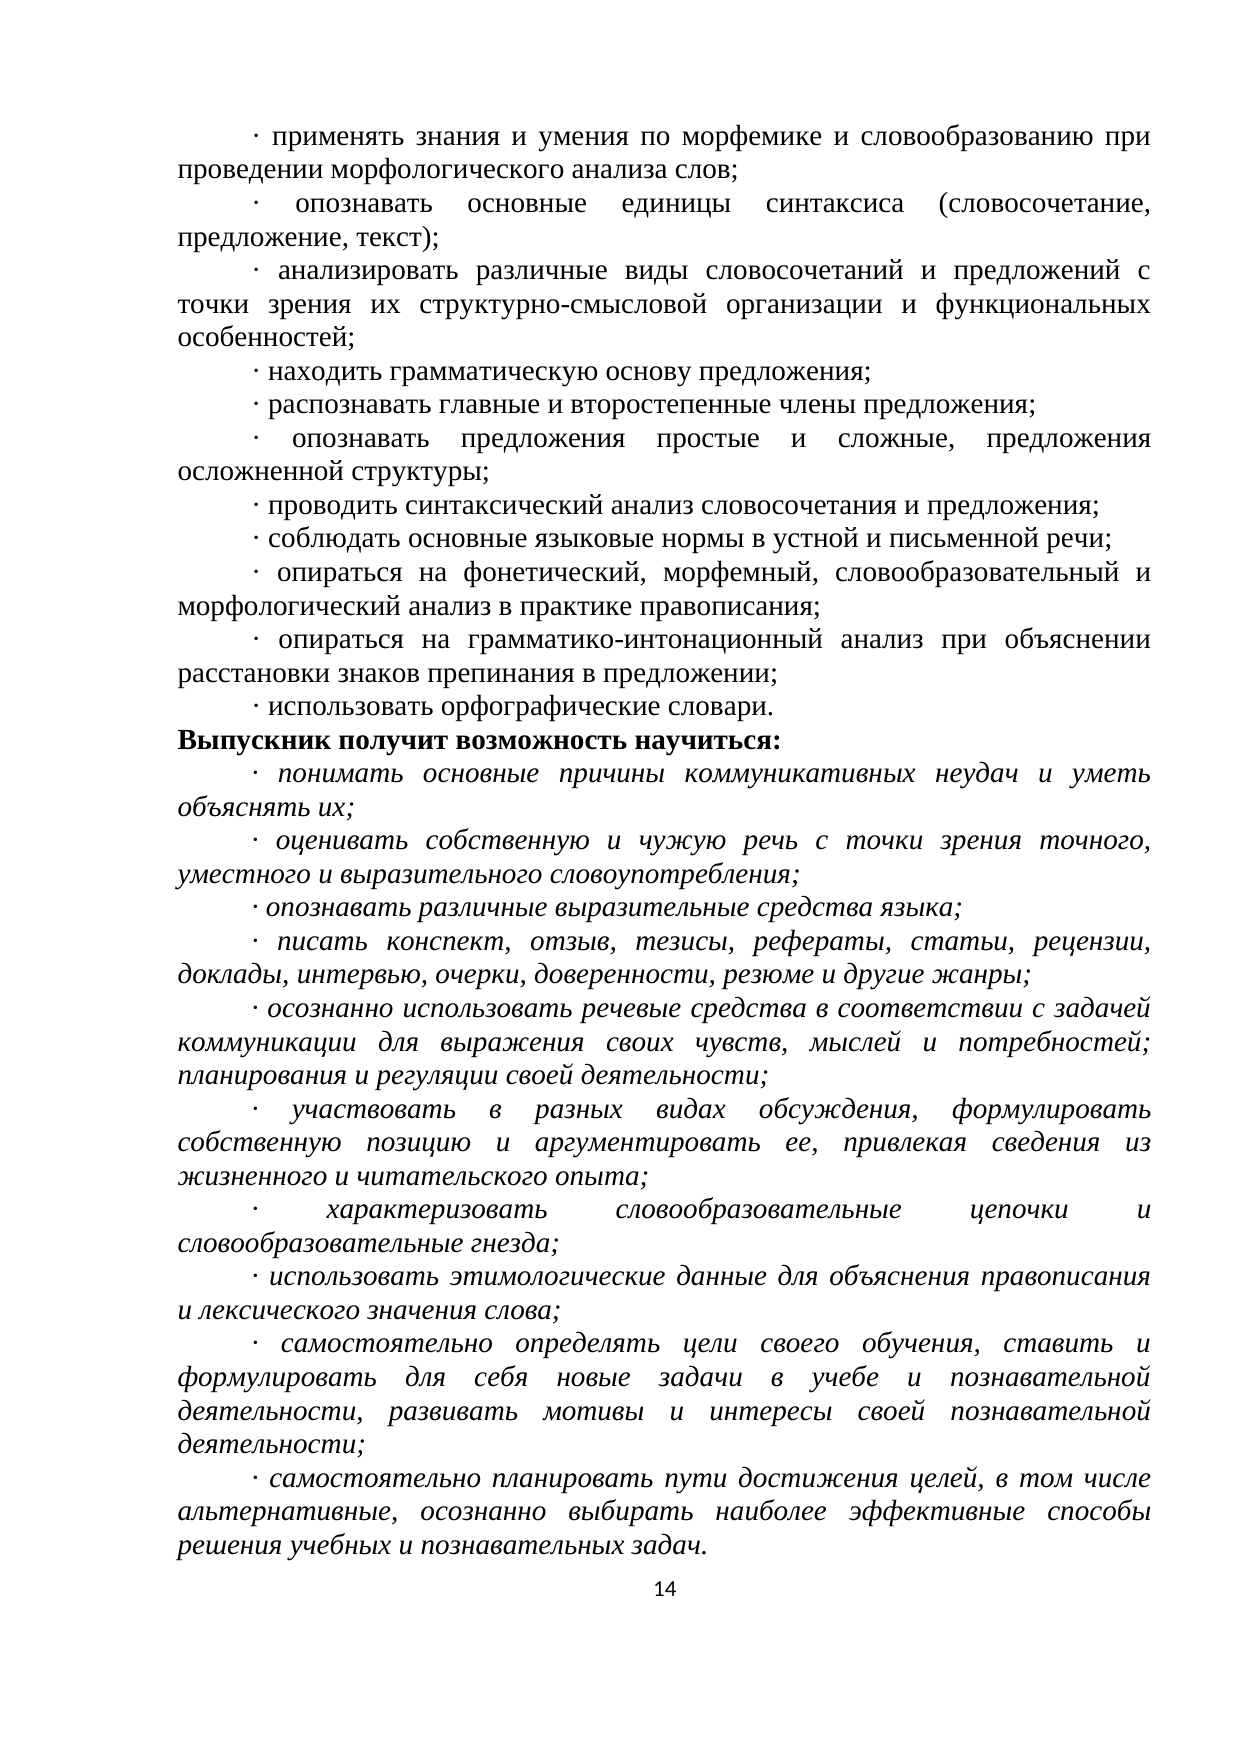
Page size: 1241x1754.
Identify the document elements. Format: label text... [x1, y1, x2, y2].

text · участвовать в разных видах обсуждения, формулировать собственную позицию и аргументировать ее, привлекая сведения из жизненного и читательского опыта; [177, 1091, 1152, 1191]
text · самостоятельно определять цели своего обучения, ставить и формулировать для себя новые задачи в учебе и познавательной деятельности, развивать мотивы и интересы своей познавательной деятельности; [177, 1326, 1152, 1460]
text · соблюдать основные языковые нормы в устной и письменной речи; [177, 521, 1152, 554]
text · осознанно использовать речевые средства в соответствии с задачей коммуникации для выражения своих чувств, мыслей и потребностей; планирования и регуляции своей деятельности; [177, 990, 1152, 1091]
text · находить грамматическую основу предложения; [177, 353, 1152, 386]
text · самостоятельно планировать пути достижения целей, в том числе альтернативные, осознанно выбирать наиболее эффективные способы решения учебных и познавательных задач. [177, 1460, 1152, 1560]
text · опираться на фонетический, морфемный, словообразовательный и морфологический анализ в практике правописания; [177, 554, 1152, 621]
text · распознавать главные и второстепенные члены предложения; [177, 386, 1152, 420]
text · опираться на грамматико-интонационный анализ при объяснении расстановки знаков препинания в предложении; [177, 621, 1152, 688]
text · использовать орфографические словари. [177, 688, 1152, 722]
text · применять знания и умения по морфемике и словообразованию при проведении морфологического анализа слов; [177, 118, 1152, 185]
text · характеризовать словообразовательные цепочки и словообразовательные гнезда; [177, 1191, 1152, 1258]
text · опознавать предложения простые и сложные, предложения осложненной структуры; [177, 420, 1152, 487]
text Выпускник получит возможность научиться: [177, 722, 1152, 755]
text · оценивать собственную и чужую речь с точки зрения точного, уместного и выразительного словоупотребления; [177, 822, 1152, 889]
text · проводить синтаксический анализ словосочетания и предложения; [177, 487, 1152, 521]
text · анализировать различные виды словосочетаний и предложений с точки зрения их структурно-смысловой организации и функциональных особенностей; [177, 252, 1152, 353]
text · опознавать основные единицы синтаксиса (словосочетание, предложение, текст); [177, 185, 1152, 252]
text · использовать этимологические данные для объяснения правописания и лексического значения слова; [177, 1258, 1152, 1326]
text · писать конспект, отзыв, тезисы, рефераты, статьи, рецензии, доклады, интервью, очерки, доверенности, резюме и другие жанры; [177, 923, 1152, 990]
text · опознавать различные выразительные средства языка; [177, 889, 1152, 923]
text · понимать основные причины коммуникативных неудач и уметь объяснять их; [177, 755, 1152, 822]
